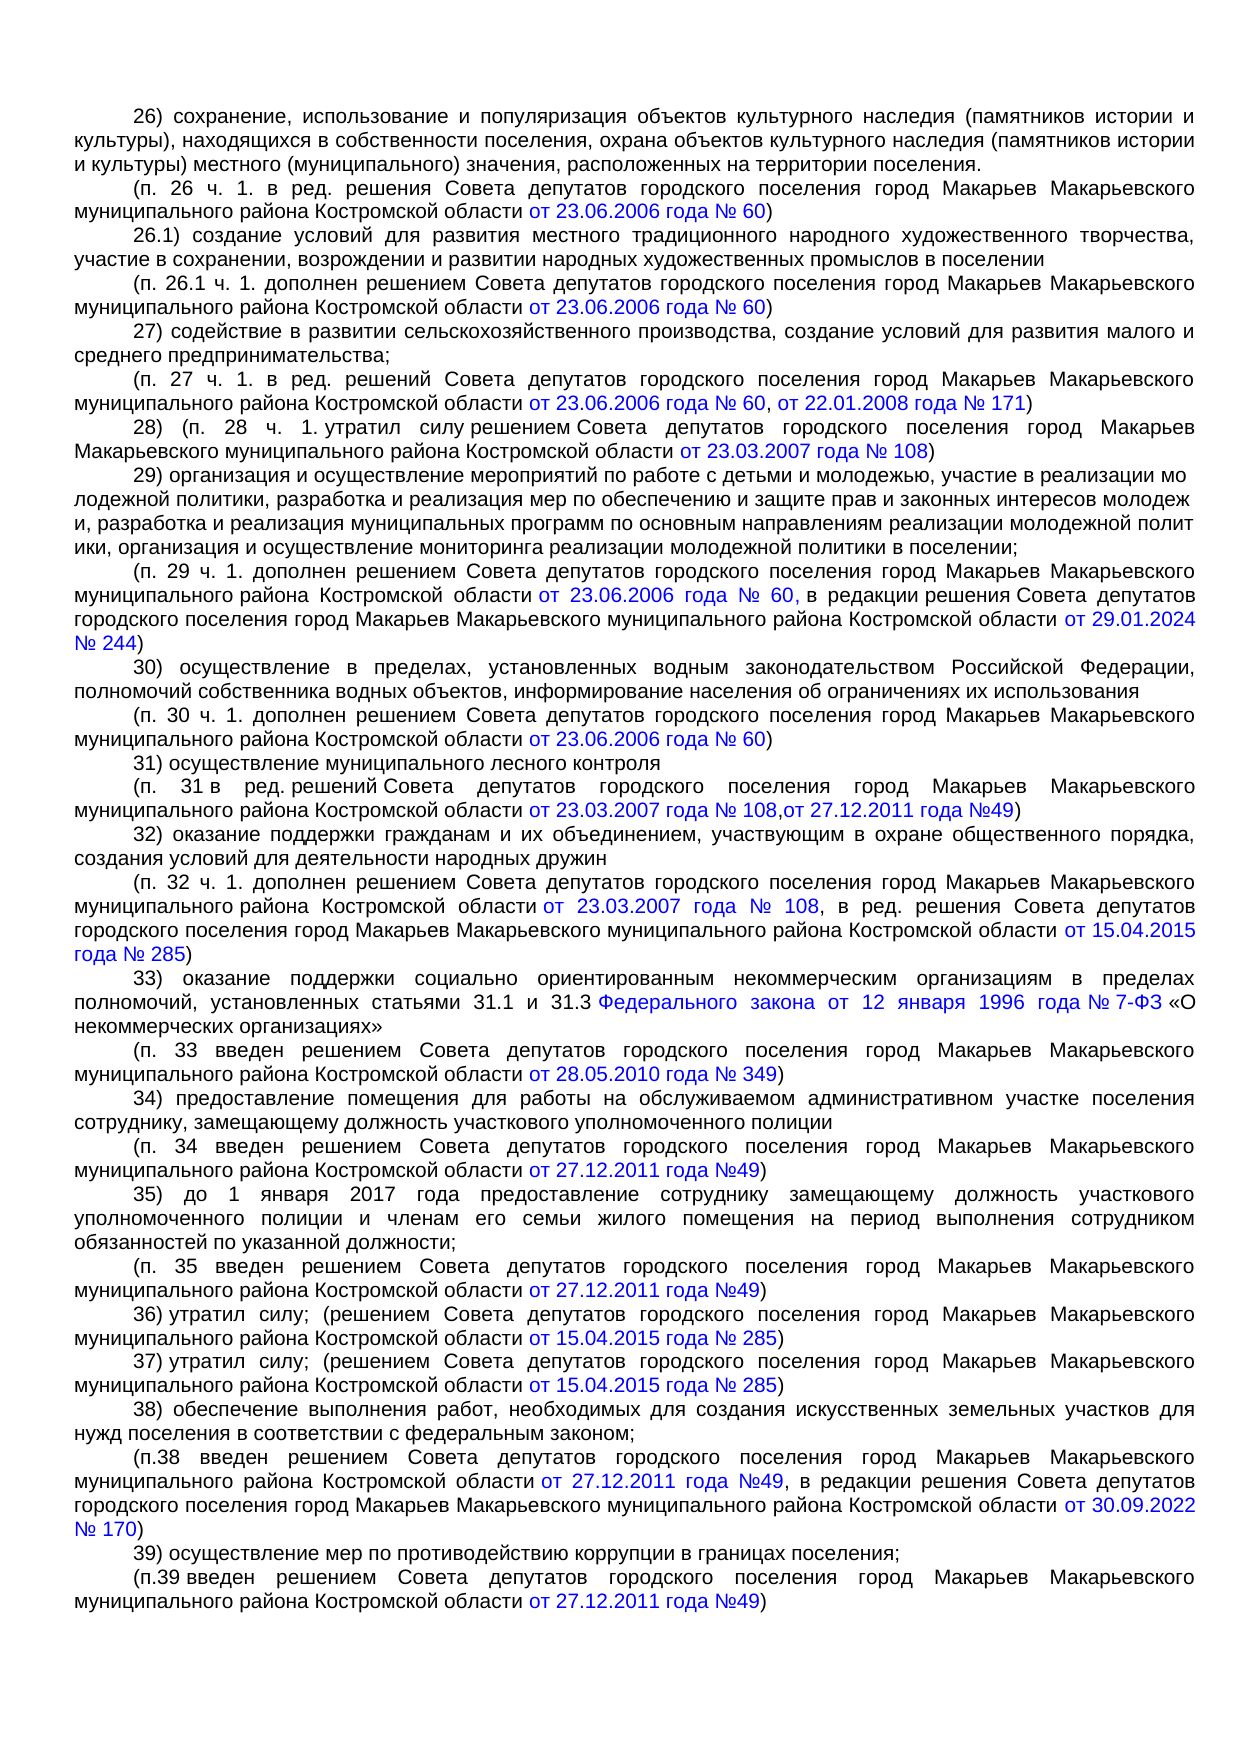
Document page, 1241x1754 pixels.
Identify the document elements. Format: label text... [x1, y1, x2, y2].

text (п. 34 введен решением Совета депутатов городского поселения город Макарьев Макарьевского муниципального района Костромской области от 27.12.2011 года №49) [74, 1134, 1196, 1182]
text 33) оказание поддержки социально ориентированным некоммерческим организациям в пределах полномочий, установленных статьями 31.1 и 31.3 Федерального закона от 12 января 1996 года № 7-ФЗ «О некоммерческих организациях» [74, 966, 1196, 1038]
text 36) утратил силу; (решением Совета депутатов городского поселения город Макарьев Макарьевского муниципального района Костромской области от 15.04.2015 года № 285) [74, 1301, 1196, 1349]
text (п. 29 ч. 1. дополнен решением Совета депутатов городского поселения город Макарьев Макарьевского муниципального района Костромской области от 23.06.2006 года № 60, в редакции решения Совета депутатов городского поселения город Макарьев Макарьевского муниципального района Костромской области от 29.01.2024 № 244) [74, 559, 1196, 654]
text 27) содействие в развитии сельскохозяйственного производства, создание условий для развития малого и среднего предпринимательства; [74, 319, 1196, 367]
text 26) сохранение, использование и популяризация объектов культурного наследия (памятников истории и культуры), находящихся в собственности поселения, охрана объектов культурного наследия (памятников истории и культуры) местного (муниципального) значения, расположенных на территории поселения. [74, 103, 1196, 175]
text (п. 30 ч. 1. дополнен решением Совета депутатов городского поселения город Макарьев Макарьевского муниципального района Костромской области от 23.06.2006 года № 60) [74, 702, 1196, 750]
text 26.1) создание условий для развития местного традиционного народного художественного творчества, участие в сохранении, возрождении и развитии народных художественных промыслов в поселении [74, 223, 1196, 271]
text (п. 26.1 ч. 1. дополнен решением Совета депутатов городского поселения город Макарьев Макарьевского муниципального района Костромской области от 23.06.2006 года № 60) [74, 271, 1196, 319]
text (п. 31 в ред. решений Совета депутатов городского поселения город Макарьев Макарьевского муниципального района Костромской области от 23.03.2007 года № 108,от 27.12.2011 года №49) [74, 774, 1196, 822]
text (п. 32 ч. 1. дополнен решением Совета депутатов городского поселения город Макарьев Макарьевского муниципального района Костромской области от 23.03.2007 года № 108, в ред. решения Совета депутатов городского поселения город Макарьев Макарьевского муниципального района Костромской области от 15.04.2015 года № 285) [74, 870, 1196, 966]
text 37) утратил силу; (решением Совета депутатов городского поселения город Макарьев Макарьевского муниципального района Костромской области от 15.04.2015 года № 285) [74, 1349, 1196, 1397]
text 32) оказание поддержки гражданам и их объединением, участвующим в охране общественного порядка, создания условий для деятельности народных дружин [74, 822, 1196, 870]
text 30) осуществление в пределах, установленных водным законодательством Российской Федерации, полномочий собственника водных объектов, информирование населения об ограничениях их использования [74, 654, 1196, 702]
text (п. 26 ч. 1. в ред. решения Совета депутатов городского поселения город Макарьев Макарьевского муниципального района Костромской области от 23.06.2006 года № 60) [74, 175, 1196, 223]
text 38) обеспечение выполнения работ, необходимых для создания искусственных земельных участков для нужд поселения в соответствии с федеральным законом; [74, 1397, 1196, 1445]
text (п. 27 ч. 1. в ред. решений Совета депутатов городского поселения город Макарьев Макарьевского муниципального района Костромской области от 23.06.2006 года № 60, от 22.01.2008 года № 171) [74, 367, 1196, 415]
text 31) осуществление муниципального лесного контроля [74, 750, 1196, 774]
text (п. 35 введен решением Совета депутатов городского поселения город Макарьев Макарьевского муниципального района Костромской области от 27.12.2011 года №49) [74, 1253, 1196, 1301]
text 39) осуществление мер по противодействию коррупции в границах поселения; [74, 1541, 1196, 1565]
text 28) (п. 28 ч. 1. утратил силу решением Совета депутатов городского поселения город Макарьев Макарьевского муниципального района Костромской области от 23.03.2007 года № 108) [74, 415, 1196, 463]
text (п.38 введен решением Совета депутатов городского поселения город Макарьев Макарьевского муниципального района Костромской области от 27.12.2011 года №49, в редакции решения Совета депутатов городского поселения город Макарьев Макарьевского муниципального района Костромской области от 30.09.2022 № 170) [74, 1445, 1196, 1541]
text 35) до 1 января 2017 года предоставление сотруднику замещающему должность участкового уполномоченного полиции и членам его семьи жилого помещения на период выполнения сотрудником обязанностей по указанной должности; [74, 1182, 1196, 1253]
text 29) организация и осуществление мероприятий по работе с детьми и молодежью, участие в реализации молодежной политики, разработка и реализация мер по обеспечению и защите прав и законных интересов молодежи, разработка и реализация муниципальных программ по основным направлениям реализации молодежной политики, организация и осуществление мониторинга реализации молодежной политики в поселении; [74, 463, 1196, 559]
text (п.39 введен решением Совета депутатов городского поселения город Макарьев Макарьевского муниципального района Костромской области от 27.12.2011 года №49) [74, 1565, 1196, 1613]
text (п. 33 введен решением Совета депутатов городского поселения город Макарьев Макарьевского муниципального района Костромской области от 28.05.2010 года № 349) [74, 1038, 1196, 1086]
text 34) предоставление помещения для работы на обслуживаемом административном участке поселения сотруднику, замещающему должность участкового уполномоченного полиции [74, 1086, 1196, 1134]
